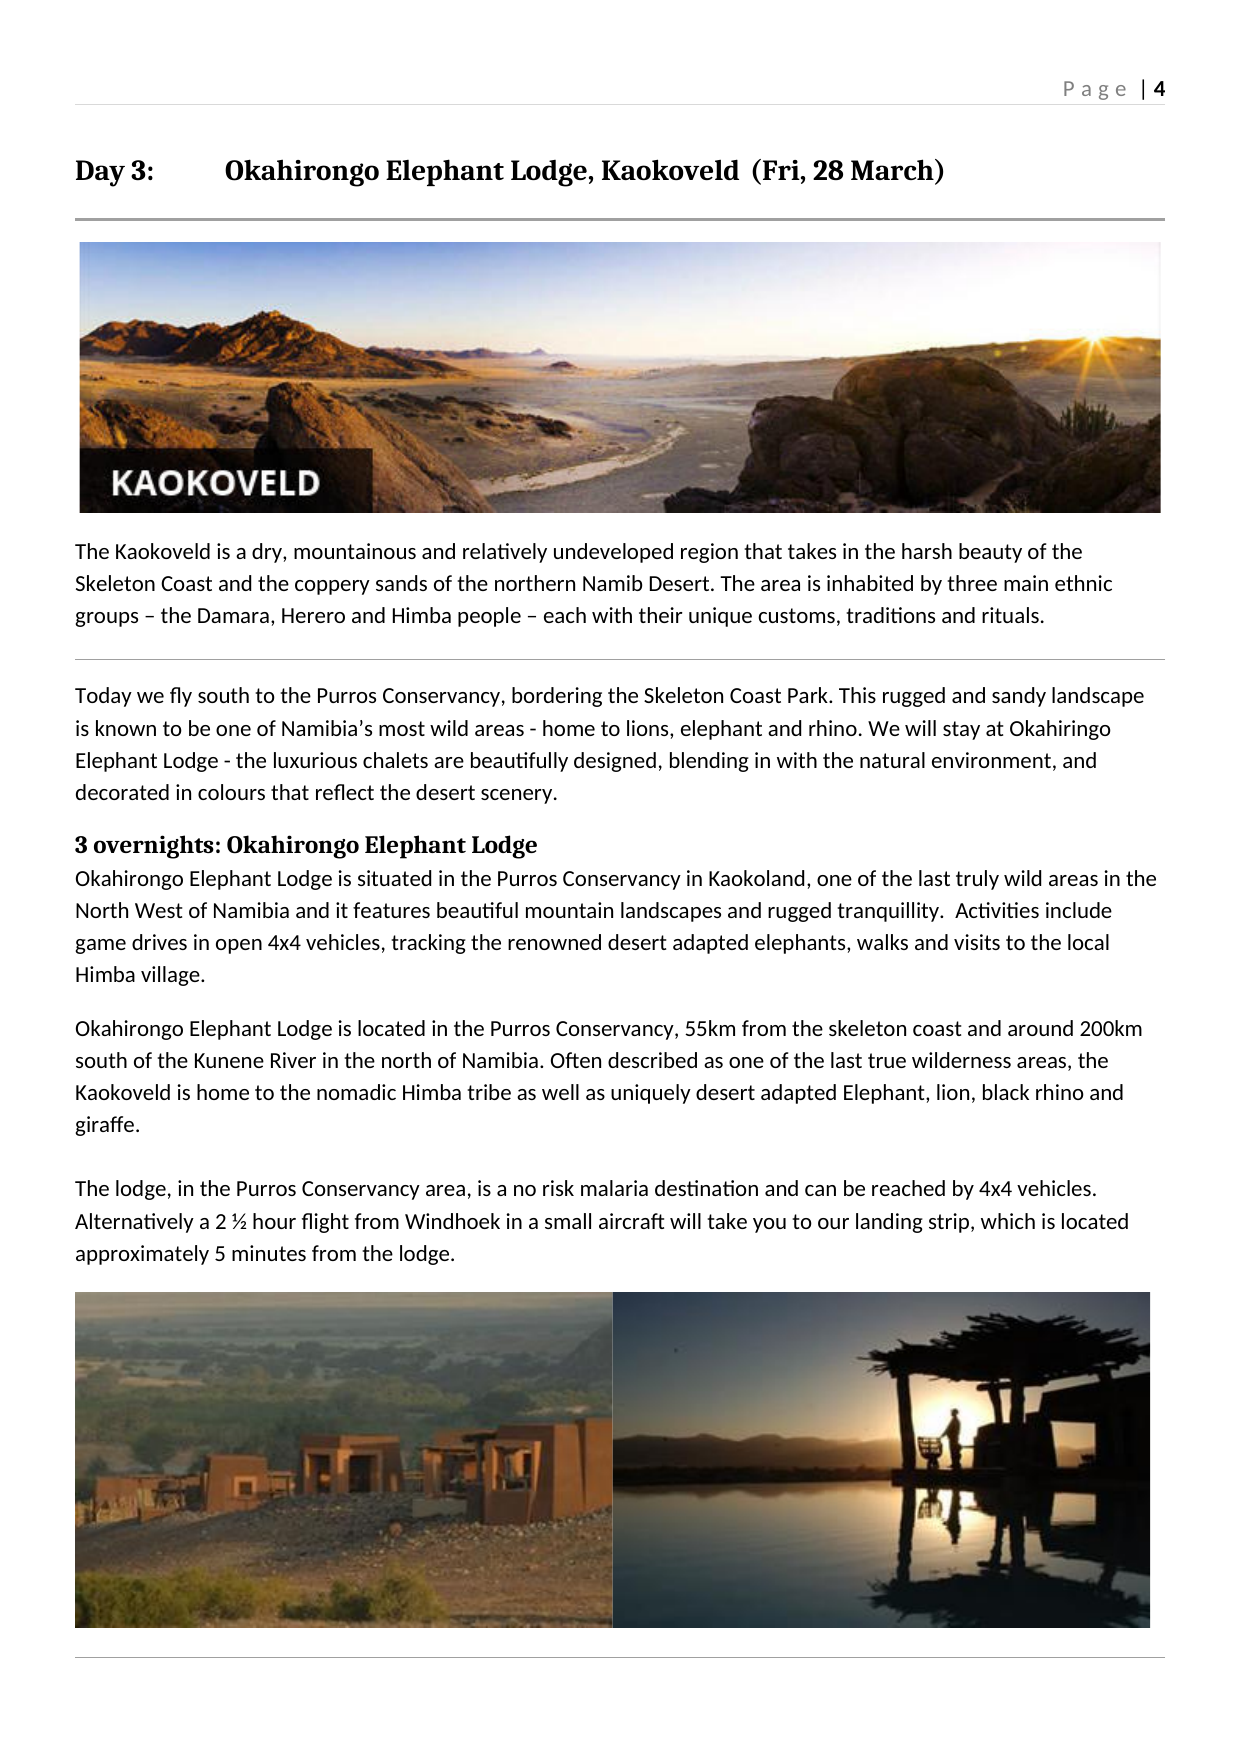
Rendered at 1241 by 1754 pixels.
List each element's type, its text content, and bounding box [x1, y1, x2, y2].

subtitle 3 overnights: Okahirongo Elephant Lodge [75, 831, 1165, 860]
text Today we fly south to the Purros Conservancy, bordering the Skeleton Coast Park. This rugged and sandy landscape is known to be one of Namibia’s most wild areas - home to lions, elephant and rhino. We will stay at Okahiringo Elephant Lodge - the luxurious chalets are beautifully designed, blending in with the natural environment, and decorated in colours that reflect the desert scenery. [75, 681, 1165, 806]
text Okahirongo Elephant Lodge is located in the Purros Conservancy, 55km from the skeleton coast and around 200km south of the Kunene River in the north of Namibia. Often described as one of the last true wilderness areas, the Kaokoveld is home to the nomadic Himba tribe as well as uniquely desert adapted Elephant, lion, black rhino and giraffe. The lodge, in the Purros Conservancy area, is a no risk malaria destination and can be reached by 4x4 vehicles. Alternatively a 2 ½ hour flight from Windhoek in a small aircraft will take you to our landing strip, which is located approximately 5 minutes from the lodge. [75, 1014, 1165, 1267]
subtitle Day 3: Okahirongo Elephant Lodge, Kaokoveld (Fri, 28 March) [75, 154, 1165, 187]
text Okahirongo Elephant Lodge is situated in the Purros Conservancy in Kaokoland, one of the last truly wild areas in the North West of Namibia and it features beautiful mountain landscapes and rugged tranquillity. Activities include game drives in open 4x4 vehicles, tracking the renowned desert adapted elephants, walks and visits to the local Himba village. [75, 864, 1165, 989]
text The Kaokoveld is a dry, mountainous and relatively undeveloped region that takes in the harsh beauty of the Skeleton Coast and the coppery sands of the northern Namib Desert. The area is inhabited by three main ethnic groups – the Damara, Herero and Himba people – each with their unique customs, traditions and rituals. [75, 537, 1165, 630]
